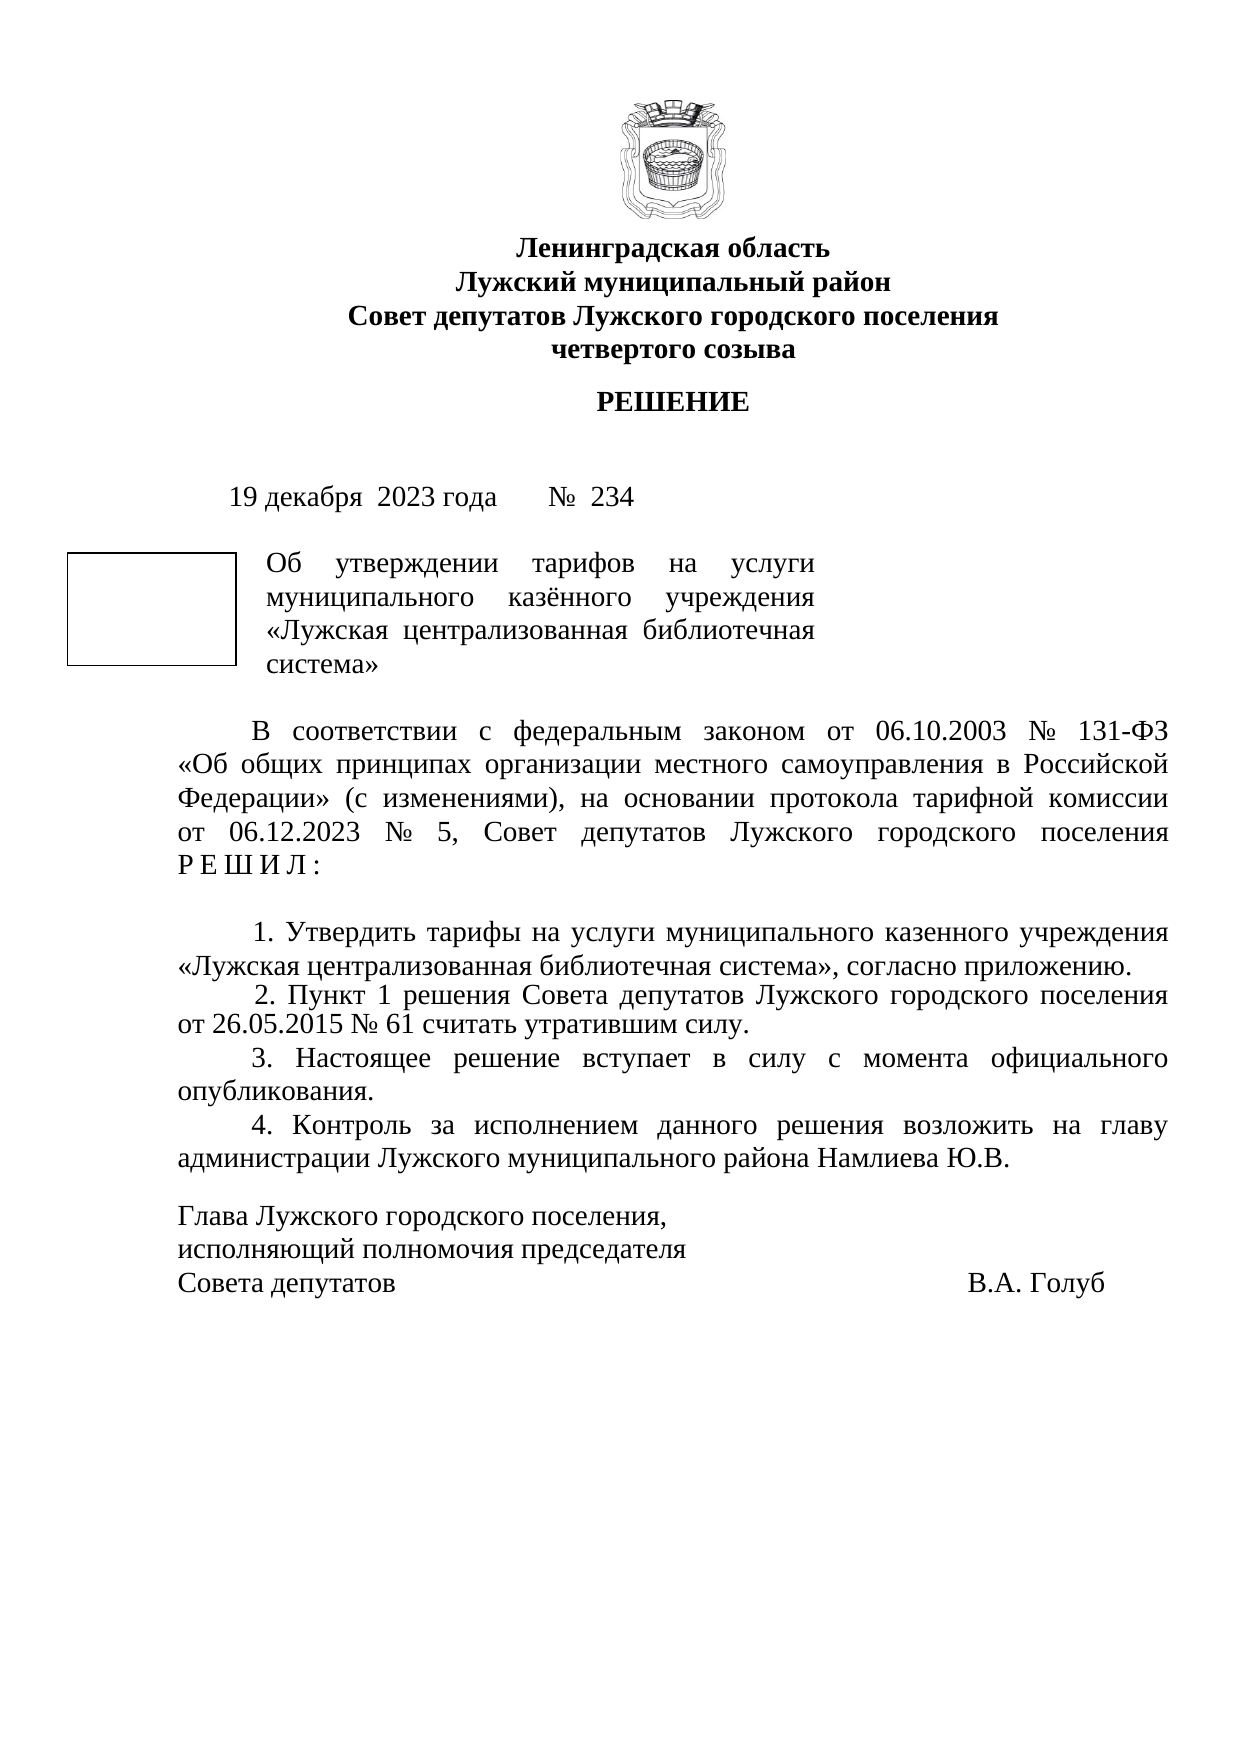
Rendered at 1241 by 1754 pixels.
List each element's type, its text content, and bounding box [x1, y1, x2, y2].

text 19 декабря 2023 года № 234 [177, 479, 1169, 512]
text 1. Утвердить тарифы на услуги муниципального казенного учреждения «Лужская централизованная библиотечная система», согласно приложению. [177, 914, 1169, 981]
text 3. Настоящее решение вступает в силу с момента официального опубликования. [177, 1040, 1169, 1107]
text Ленинградская область [177, 231, 1169, 264]
text Совета депутатов В.А. Голуб [177, 1265, 1169, 1299]
text 2. Пункт 1 решения Совета депутатов Лужского городского поселения от 26.05.2015 № 61 считать утратившим силу. [177, 981, 1169, 1040]
text Глава Лужского городского поселения, [177, 1198, 1169, 1232]
text 4. Контроль за исполнением данного решения возложить на главу администрации Лужского муниципального района Намлиева Ю.В. [177, 1107, 1169, 1174]
picture [620, 100, 726, 219]
text исполняющий полномочия председателя [177, 1232, 1169, 1265]
text В соответствии с федеральным законом от 06.10.2003 № 131-ФЗ «Об общих принципах организации местного самоуправления в Российской Федерации» (с изменениями), на основании протокола тарифной комиссии от 06.12.2023 № 5, Совет депутатов Лужского городского поселения РЕШИЛ: [177, 713, 1169, 881]
text РЕШЕНИЕ [177, 384, 1169, 417]
text четвертого созыва [177, 331, 1169, 365]
text Лужский муниципальный район [177, 264, 1169, 298]
text Об утверждении тарифов на услуги муниципального казённого учреждения «Лужская централизованная библиотечная система» [266, 545, 815, 679]
text Совет депутатов Лужского городского поселения [177, 298, 1169, 331]
